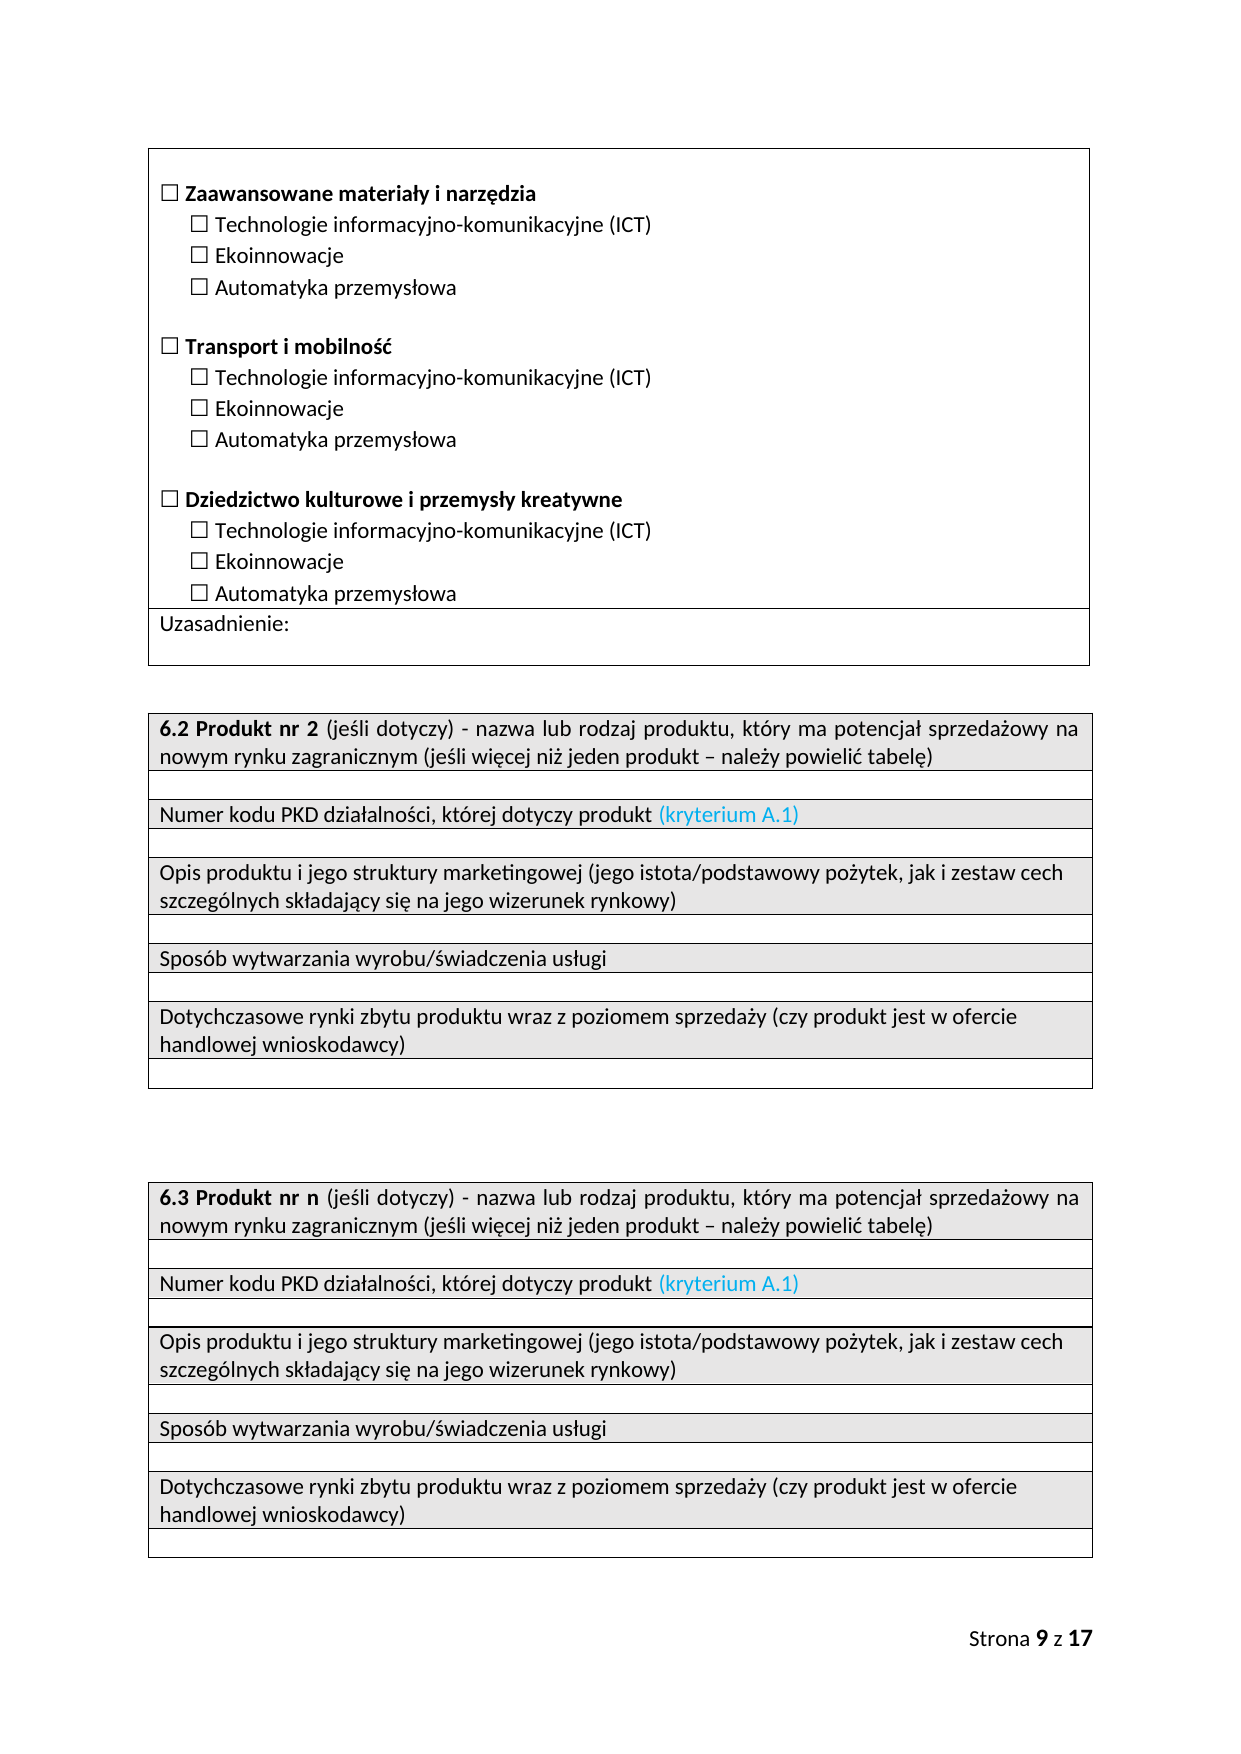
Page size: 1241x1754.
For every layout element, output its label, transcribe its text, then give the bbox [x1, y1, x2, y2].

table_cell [149, 149, 1089, 608]
table_cell [149, 973, 1092, 1001]
table_cell Sposób wytwarzania wyrobu/świadczenia usługi [149, 944, 1092, 972]
table_cell [149, 771, 1092, 799]
table_cell Dotychczasowe rynki zbytu produktu wraz z poziomem sprzedaży (czy produkt jest w ofercie handlowej wnioskodawcy) [149, 1002, 1092, 1058]
table_cell [149, 915, 1092, 943]
table_cell Uzasadnienie: [149, 609, 1089, 665]
table_cell Opis produktu i jego struktury marketingowej (jego istota/podstawowy pożytek, jak i zestaw cech szczególnych składający się na jego wizerunek rynkowy) [149, 858, 1092, 914]
table_cell [149, 1059, 1092, 1087]
table_cell Numer kodu PKD działalności, której dotyczy produkt (kryterium A.1) [149, 800, 1092, 828]
table_cell [149, 829, 1092, 857]
table_header 6.2 Produkt nr 2 (jeśli dotyczy) - nazwa lub rodzaj produktu, który ma potencjał sprzedażowy na nowym rynku zagranicznym (jeśli więcej niż jeden produkt – należy powielić tabelę) [149, 714, 1092, 770]
